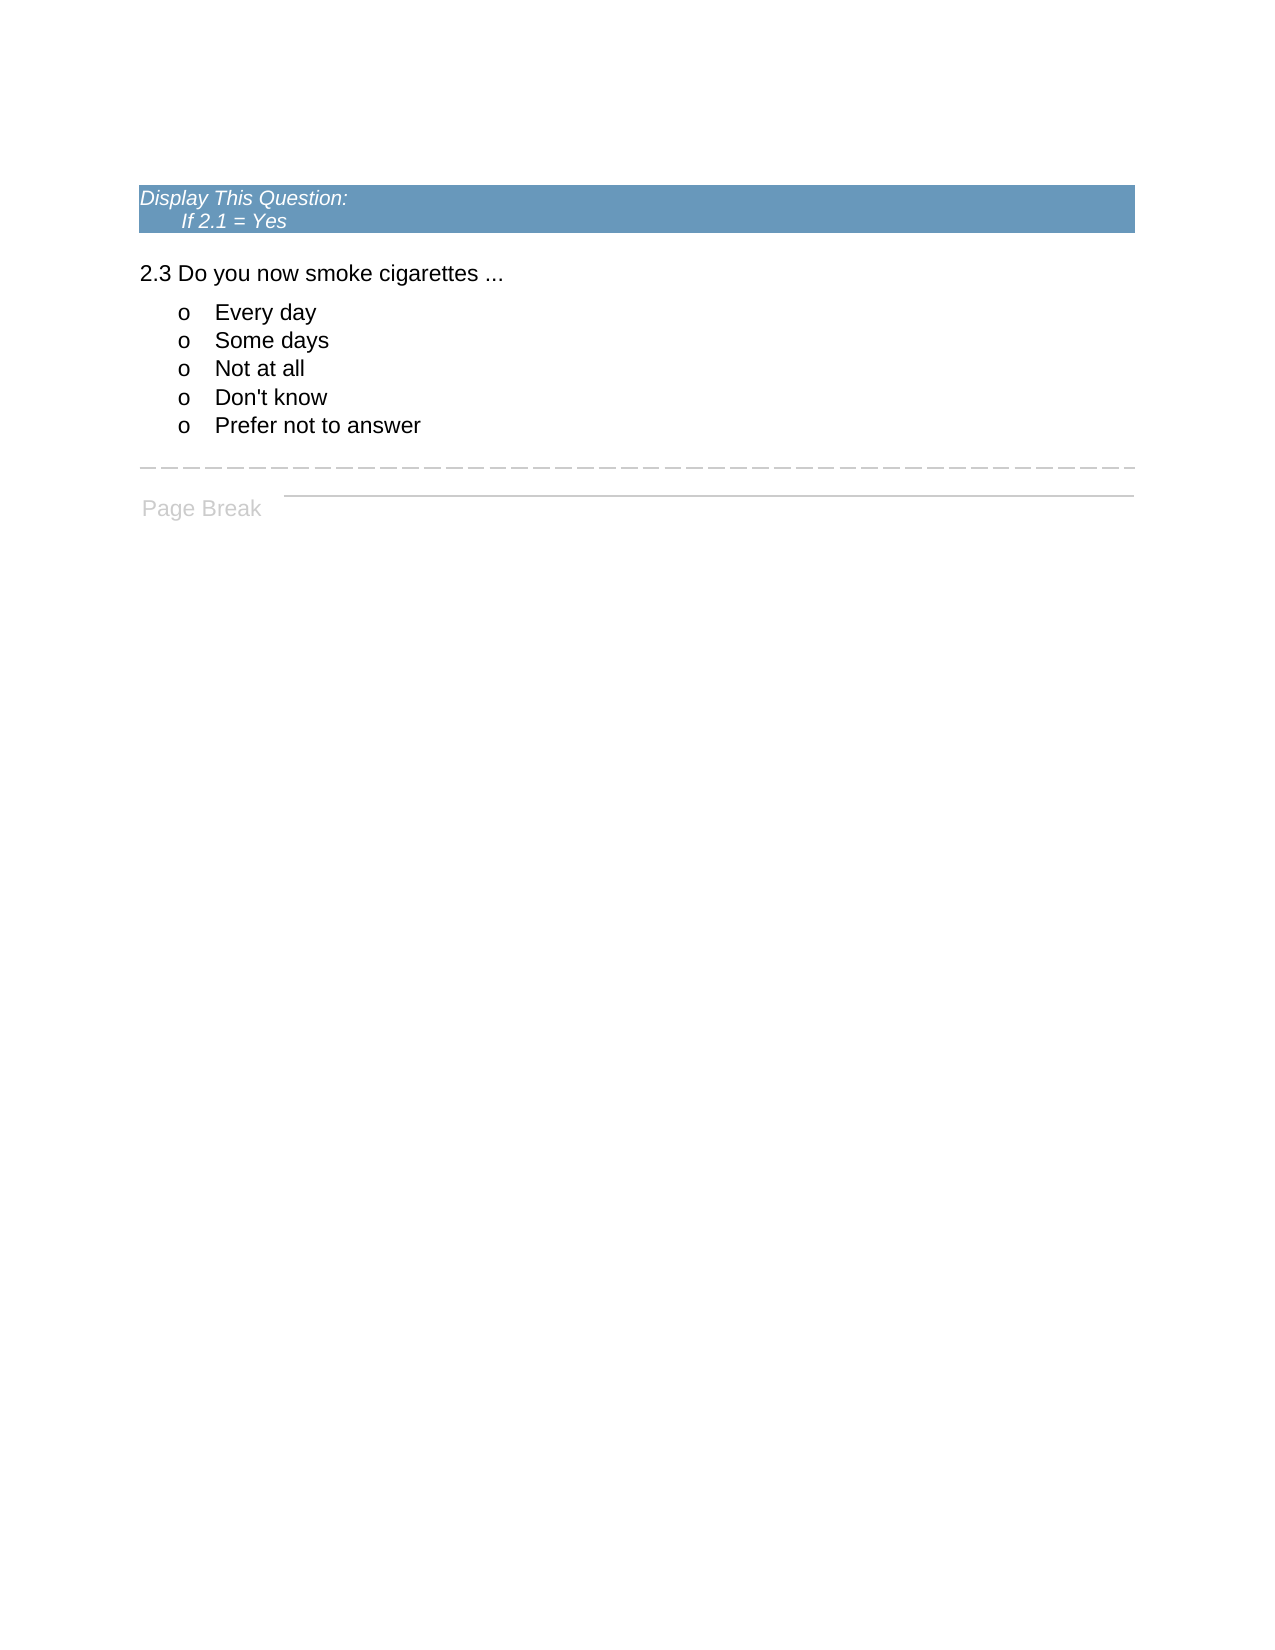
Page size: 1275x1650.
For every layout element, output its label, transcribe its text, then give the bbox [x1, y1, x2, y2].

list Not at all [177, 355, 1135, 383]
table_header [283, 495, 1135, 526]
list Some days [177, 327, 1135, 355]
list Every day [177, 298, 1135, 327]
text Display This Question: [139, 185, 1135, 209]
list Don't know [177, 383, 1135, 412]
list Prefer not to answer [177, 412, 1135, 440]
text If 2.1 = Yes [139, 209, 1135, 233]
text 2.3 Do you now smoke cigarettes ... [139, 260, 1135, 286]
table_header Page Break [141, 495, 283, 526]
